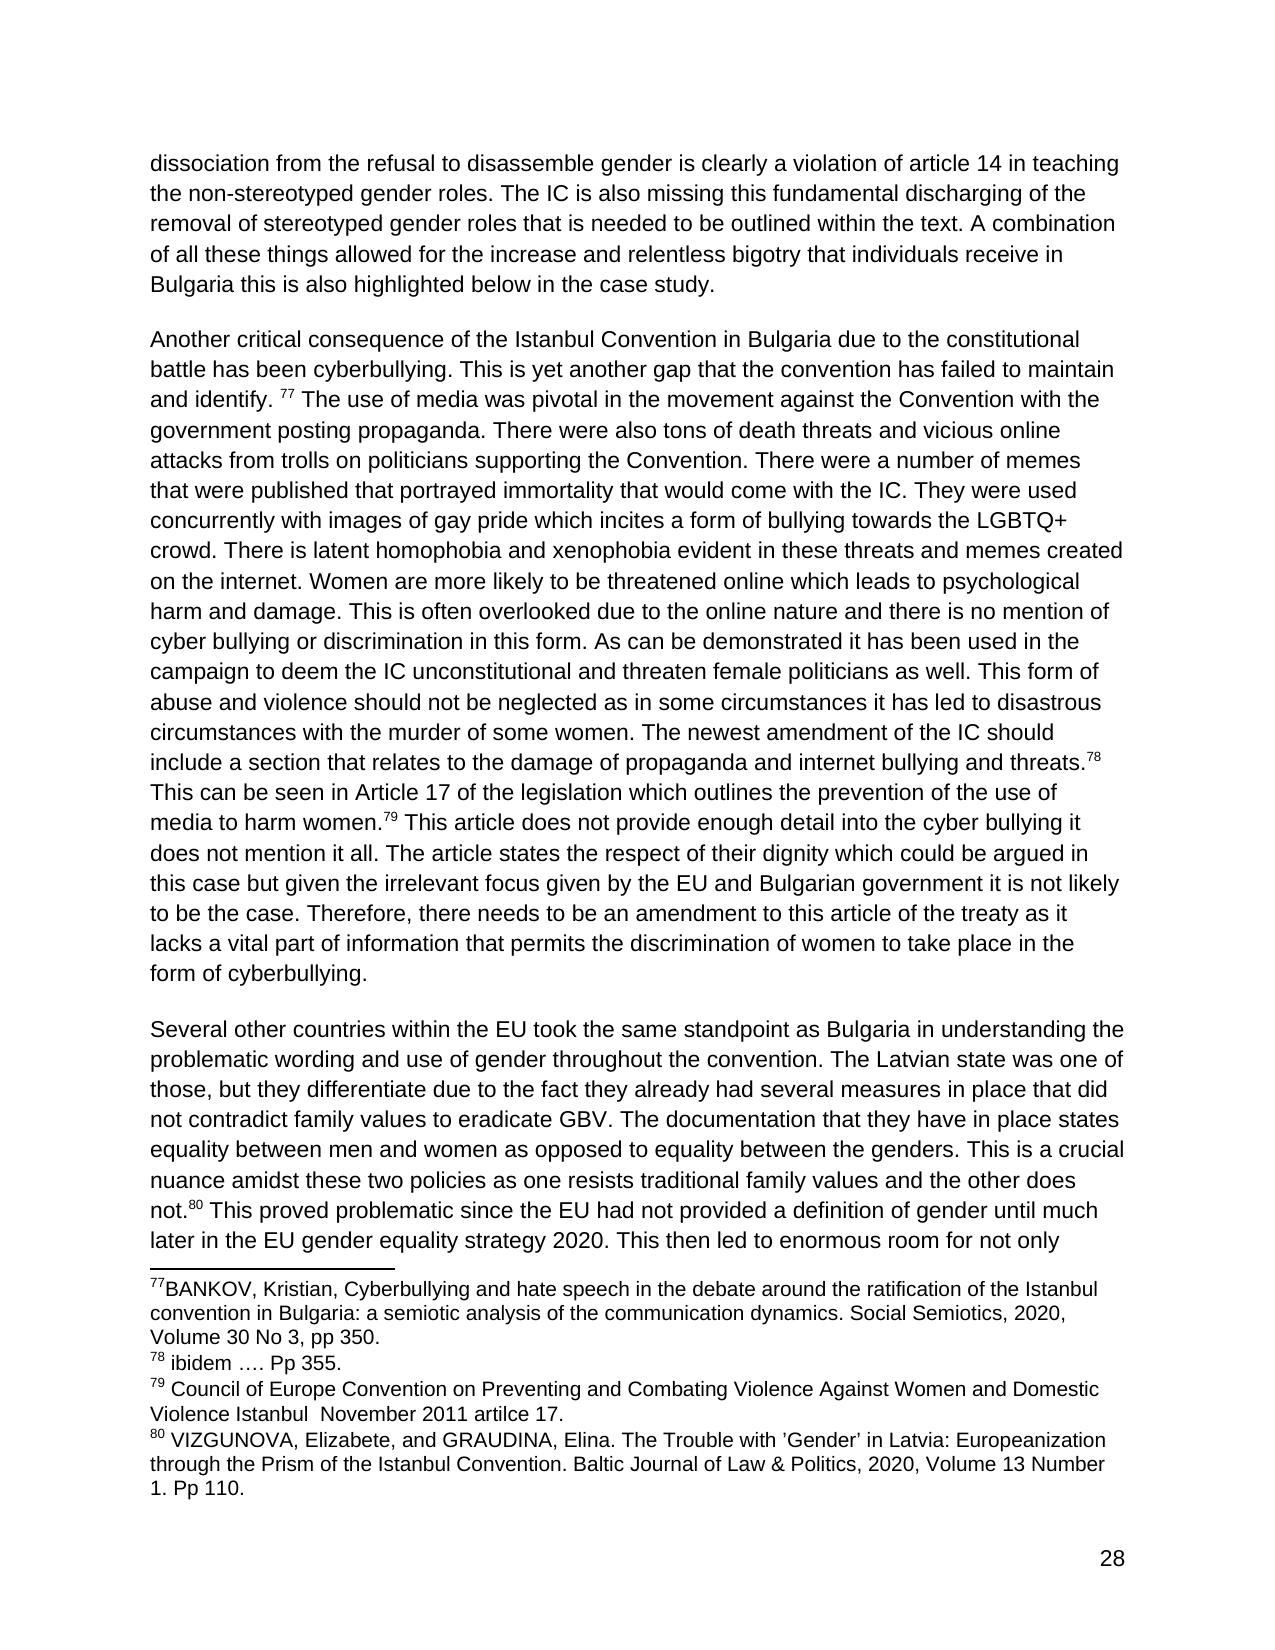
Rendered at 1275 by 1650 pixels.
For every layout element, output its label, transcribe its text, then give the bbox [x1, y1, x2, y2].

text Another critical consequence of the Istanbul Convention in Bulgaria due to the constitutional battle has been cyberbullying. This is yet another gap that the convention has failed to maintain and identify. The use of media was pivotal in the movement against the Convention with the government posting propaganda. There were also tons of death threats and vicious online attacks from trolls on politicians supporting the Convention. There were a number of memes that were published that portrayed immortality that would come with the IC. They were used concurrently with images of gay pride which incites a form of bullying towards the LGBTQ+ crowd. There is latent homophobia and xenophobia evident in these threats and memes created on the internet. Women are more likely to be threatened online which leads to psychological harm and damage. This is often overlooked due to the online nature and there is no mention of cyber bullying or discrimination in this form. As can be demonstrated it has been used in the campaign to deem the IC unconstitutional and threaten female politicians as well. This form of abuse and violence should not be neglected as in some circumstances it has led to disastrous circumstances with the murder of some women. The newest amendment of the IC should include a section that relates to the damage of propaganda and internet bullying and threats. This can be seen in Article 17 of the legislation which outlines the prevention of the use of media to harm women. This article does not provide enough detail into the cyber bullying it does not mention it all. The article states the respect of their dignity which could be argued in this case but given the irrelevant focus given by the EU and Bulgarian government it is not likely to be the case. Therefore, there needs to be an amendment to this article of the treaty as it lacks a vital part of information that permits the discrimination of women to take place in the form of cyberbullying. [150, 326, 1125, 987]
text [150, 150, 1125, 297]
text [150, 1016, 1125, 1253]
